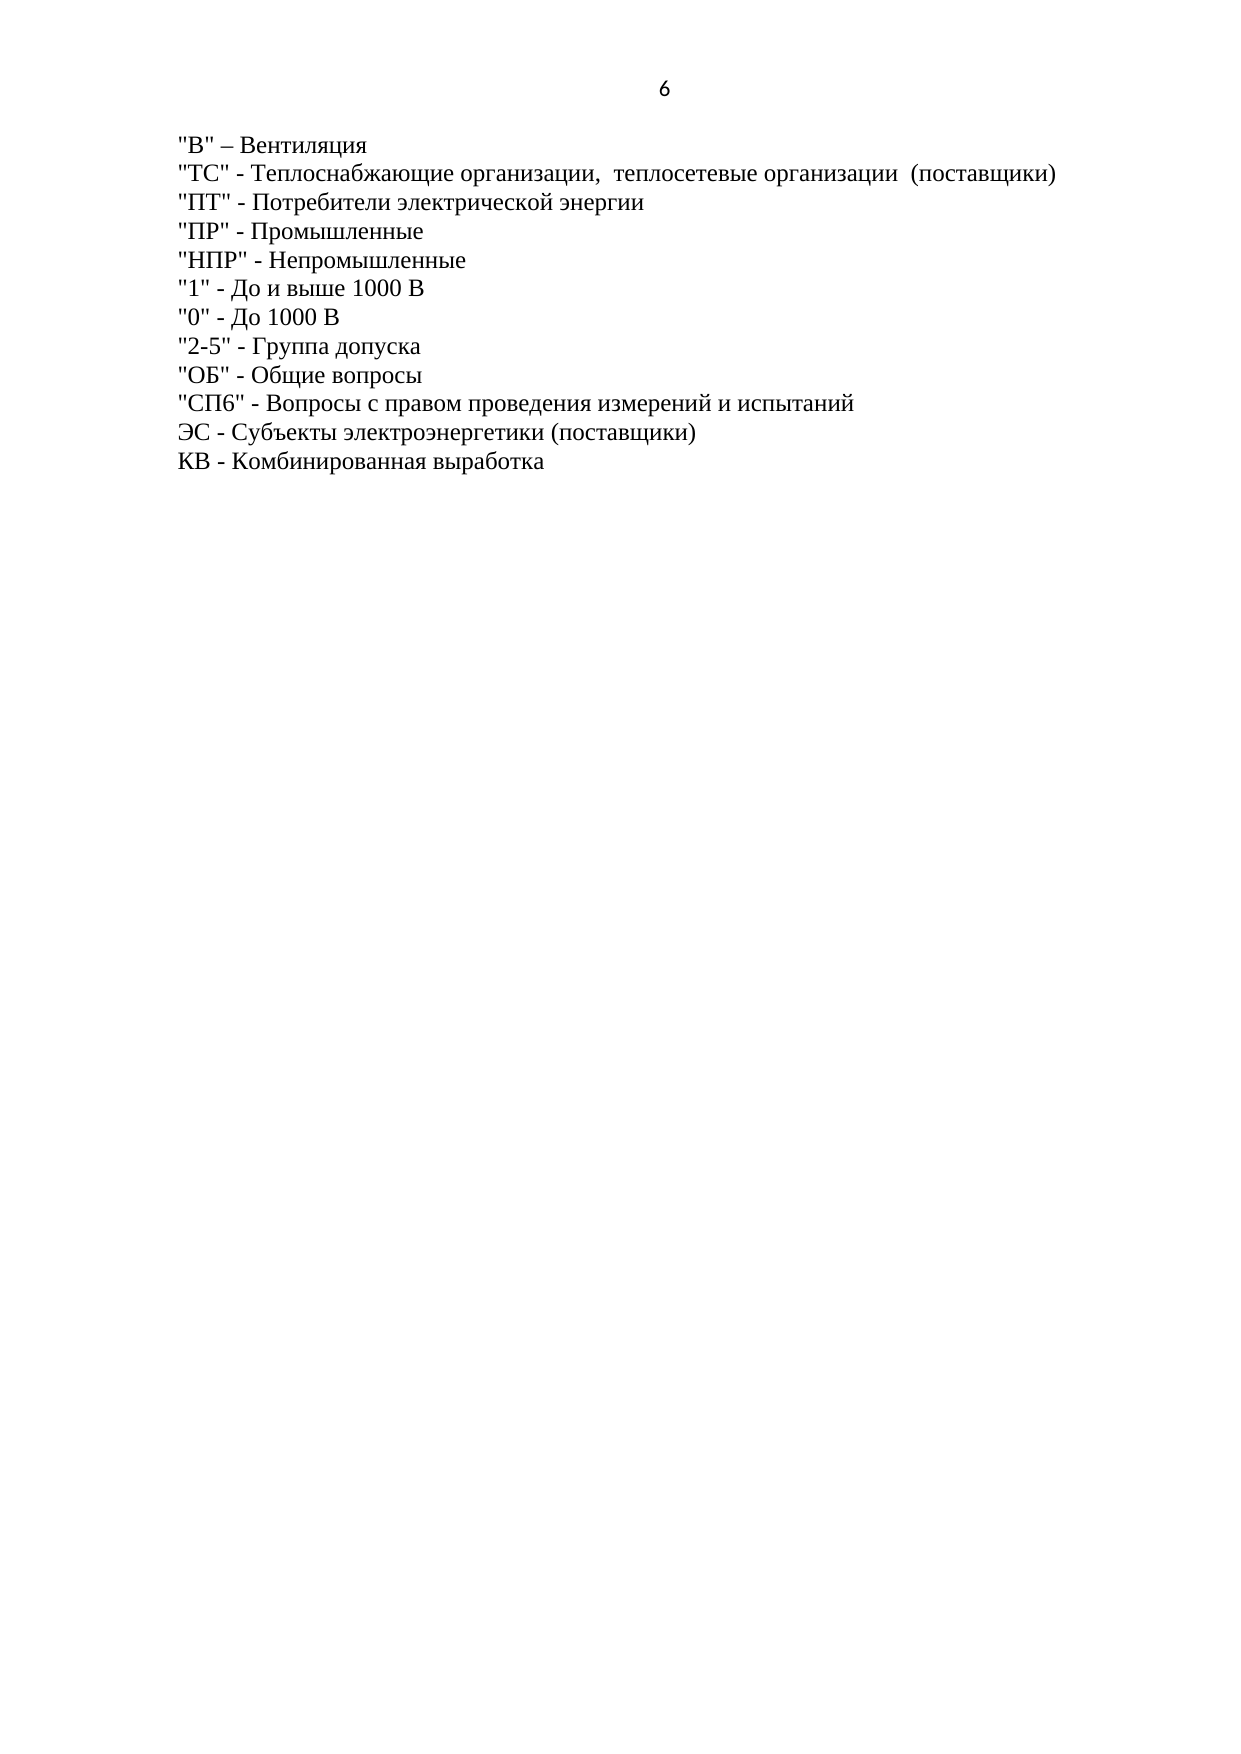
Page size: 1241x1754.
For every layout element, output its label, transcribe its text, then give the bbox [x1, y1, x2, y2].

text "ПТ" - Потребители электрической энергии [177, 187, 1152, 216]
text "НПР" - Непромышленные [177, 245, 1152, 273]
text "В" – Вентиляция [177, 130, 1152, 158]
text "1" - До и выше 1000 В [177, 273, 1152, 302]
text "0" - До 1000 В [177, 302, 1152, 331]
text "2-5" - Группа допуска [177, 331, 1152, 360]
text "СП6" - Вопросы с правом проведения измерений и испытаний [177, 388, 1152, 417]
text "ТС" - Теплоснабжающие организации, теплосетевые организации (поставщики) [177, 158, 1152, 187]
text КВ - Комбинированная выработка [177, 446, 1152, 475]
text "ОБ" - Общие вопросы [177, 360, 1152, 388]
text "ПР" - Промышленные [177, 216, 1152, 245]
text ЭС - Субъекты электроэнергетики (поставщики) [177, 417, 1152, 446]
